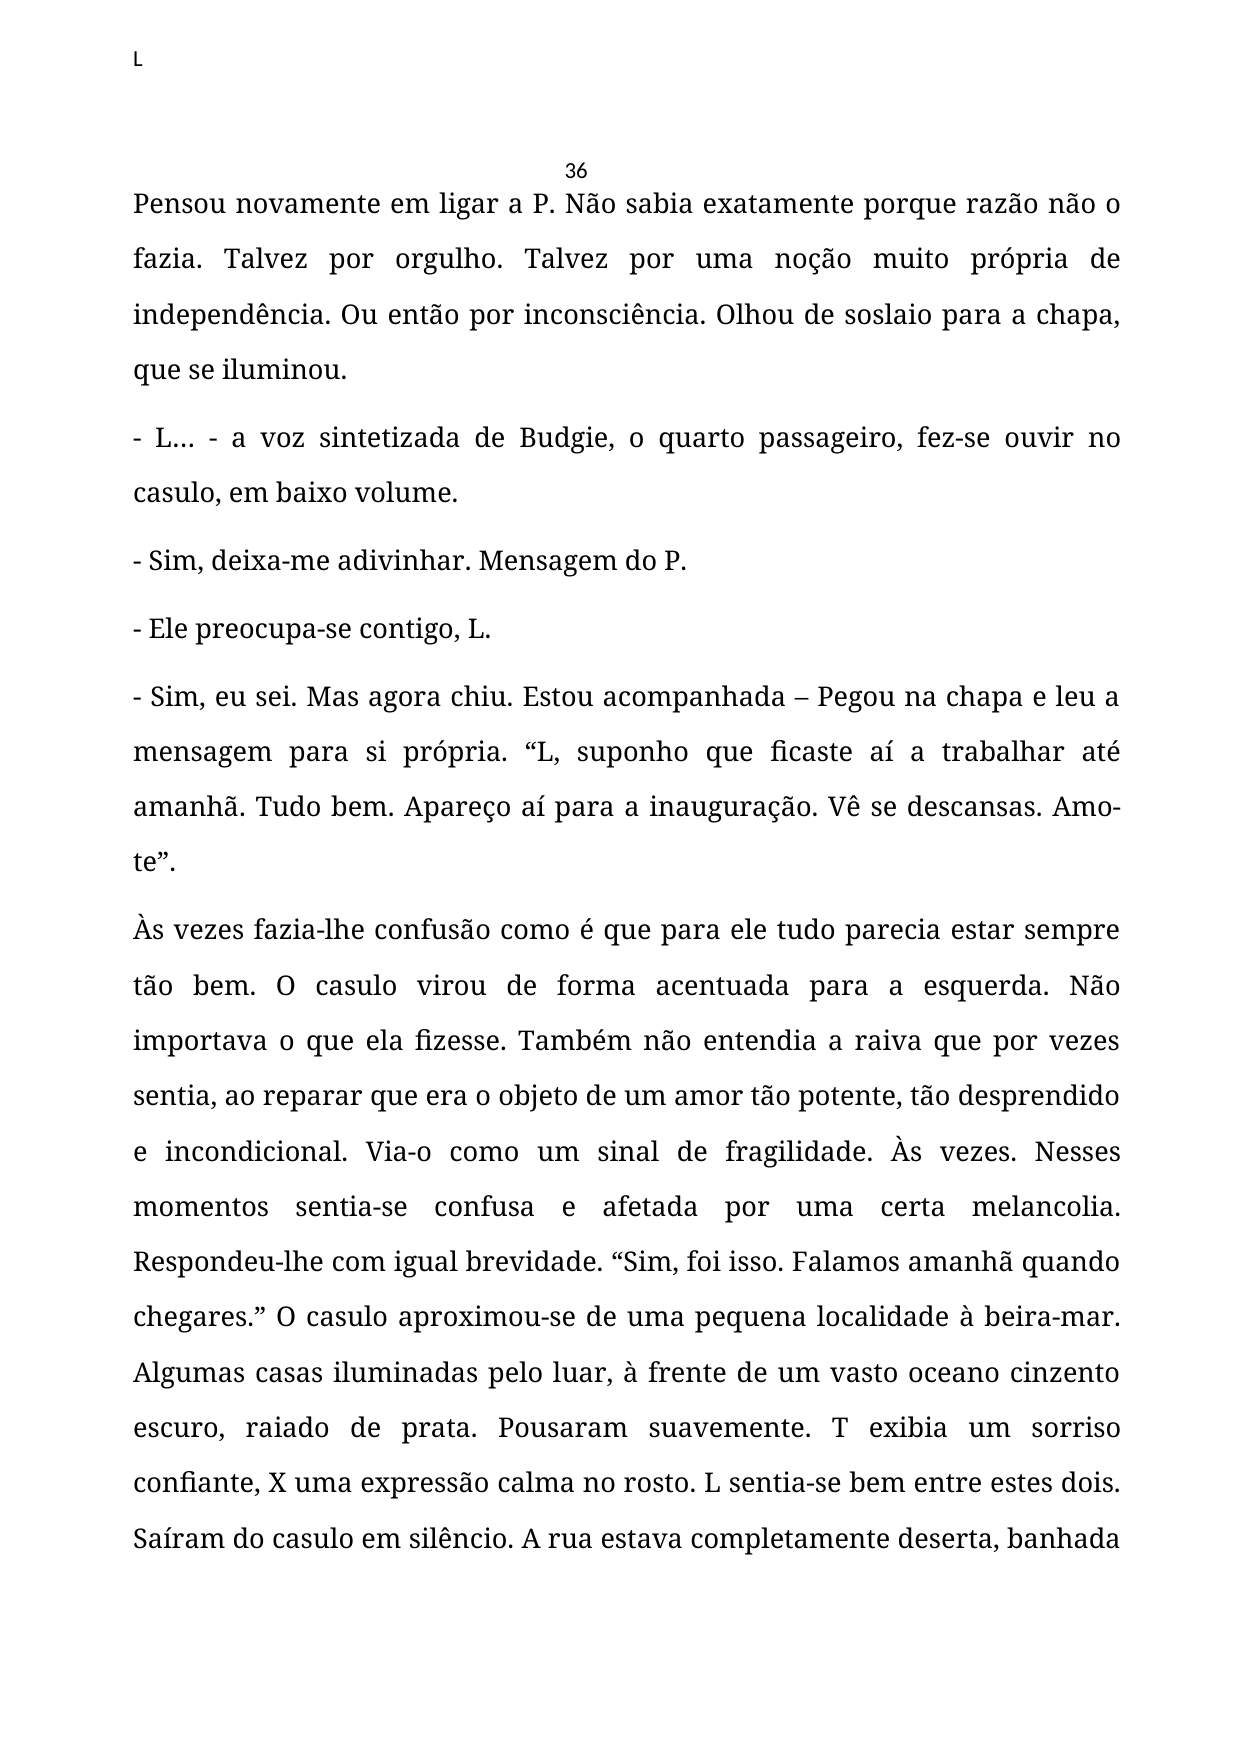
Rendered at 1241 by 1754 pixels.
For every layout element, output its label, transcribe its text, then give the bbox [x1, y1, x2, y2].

text - Sim, deixa-me adivinhar. Mensagem do P. [133, 541, 1122, 578]
text Pensou novamente em ligar a P. Não sabia exatamente porque razão não o fazia. Talvez por orgulho. Talvez por uma noção muito própria de independência. Ou então por inconsciência. Olhou de soslaio para a chapa, que se iluminou. [133, 184, 1122, 387]
text - L… - a voz sintetizada de Budgie, o quarto passageiro, fez-se ouvir no casulo, em baixo volume. [133, 418, 1122, 510]
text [133, 911, 1122, 1556]
text - Sim, eu sei. Mas agora chiu. Estou acompanhada – Pegou na chapa e leu a mensagem para si própria. “L, suponho que ficaste aí a trabalhar até amanhã. Tudo bem. Apareço aí para a inauguração. Vê se descansas. Amo-te”. [133, 677, 1122, 880]
text - Ele preocupa-se contigo, L. [133, 609, 1122, 646]
